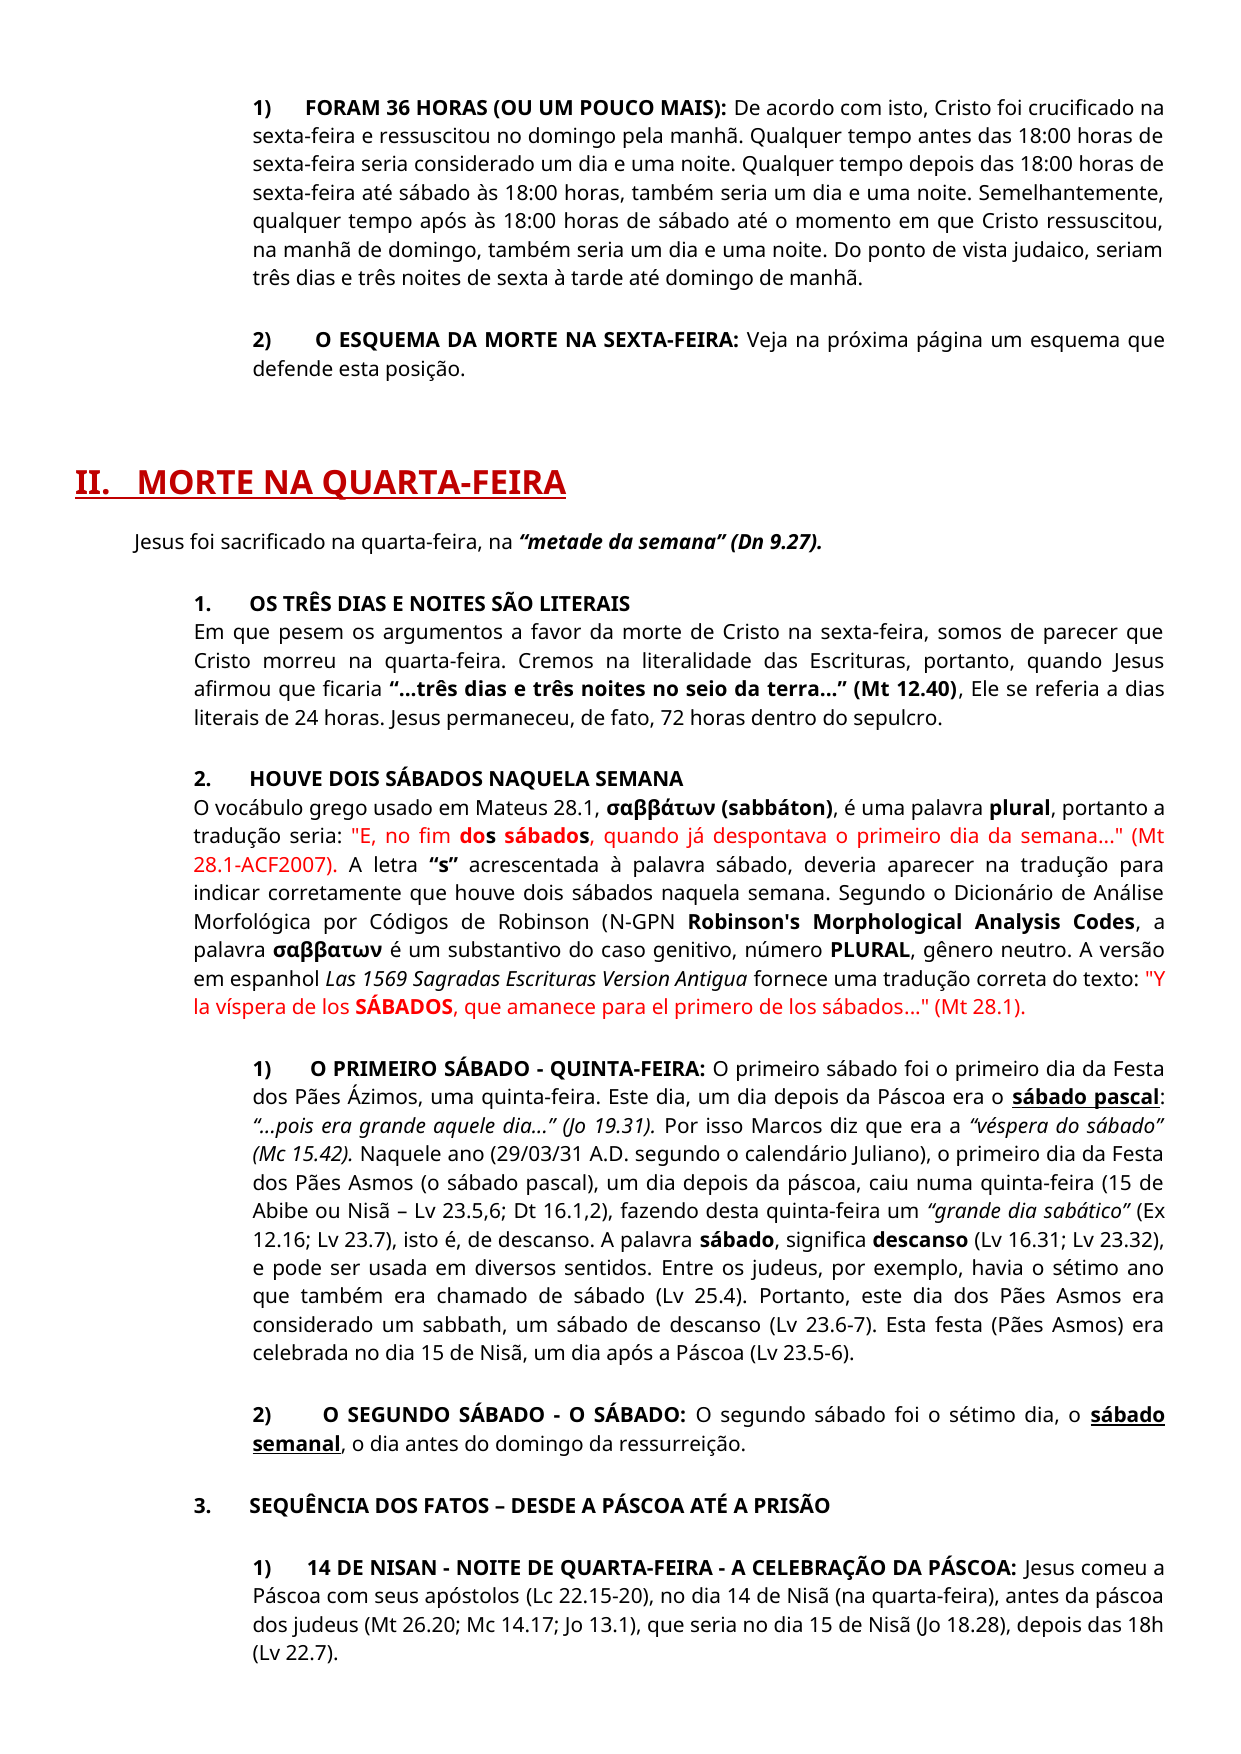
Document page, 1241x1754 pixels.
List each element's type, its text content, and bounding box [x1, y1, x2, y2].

subtitle II. MORTE NA QUARTA-FEIRA [75, 459, 1165, 504]
text Jesus foi sacrificado na quarta-feira, na “metade da semana” (Dn 9.27). [134, 527, 1165, 555]
text 3. SEQUÊNCIA DOS FATOS – DESDE A PÁSCOA ATÉ A PRISÃO [193, 1491, 1165, 1519]
text Em que pesem os argumentos a favor da morte de Cristo na sexta-feira, somos de parecer que Cristo morreu na quarta-feira. Cremos na literalidade das Escrituras, portanto, quando Jesus afirmou que ficaria “...três dias e três noites no seio da terra...” (Mt 12.40), Ele se referia a dias literais de 24 horas. Jesus permaneceu, de fato, 72 horas dentro do sepulcro. [193, 617, 1165, 731]
text 2) O SEGUNDO SÁBADO - O SÁBADO: O segundo sábado foi o sétimo dia, o sábado semanal, o dia antes do domingo da ressurreição. [252, 1400, 1165, 1457]
text 1) 14 DE NISAN - NOITE DE QUARTA-FEIRA - A CELEBRAÇÃO DA PÁSCOA: Jesus comeu a Páscoa com seus apóstolos (Lc 22.15-20), no dia 14 de Nisã (na quarta-feira), antes da páscoa dos judeus (Mt 26.20; Mc 14.17; Jo 13.1), que seria no dia 15 de Nisã (Jo 18.28), depois das 18h (Lv 22.7). [252, 1553, 1165, 1667]
text 1. OS TRÊS DIAS E NOITES SÃO LITERAIS [193, 589, 1165, 617]
text 2. HOUVE DOIS SÁBADOS NAQUELA SEMANA [193, 764, 1165, 793]
text 1) O PRIMEIRO SÁBADO - QUINTA-FEIRA: O primeiro sábado foi o primeiro dia da Festa dos Pães Ázimos, uma quinta-feira. Este dia, um dia depois da Páscoa era o sábado pascal: “...pois era grande aquele dia...” (Jo 19.31). Por isso Marcos diz que era a “véspera do sábado” (Mc 15.42). Naquele ano (29/03/31 A.D. segundo o calendário Juliano), o primeiro dia da Festa dos Pães Asmos (o sábado pascal), um dia depois da páscoa, caiu numa quinta-feira (15 de Abibe ou Nisã – Lv 23.5,6; Dt 16.1,2), fazendo desta quinta-feira um “grande dia sabático” (Ex 12.16; Lv 23.7), isto é, de descanso. A palavra sábado, significa descanso (Lv 16.31; Lv 23.32), e pode ser usada em diversos sentidos. Entre os judeus, por exemplo, havia o sétimo ano que também era chamado de sábado (Lv 25.4). Portanto, este dia dos Pães Asmos era considerado um sabbath, um sábado de descanso (Lv 23.6-7). Esta festa (Pães Asmos) era celebrada no dia 15 de Nisã, um dia após a Páscoa (Lv 23.5-6). [252, 1054, 1165, 1367]
text 1) FORAM 36 HORAS (OU UM POUCO MAIS): De acordo com isto, Cristo foi crucificado na sexta-feira e ressuscitou no domingo pela manhã. Qualquer tempo antes das 18:00 horas de sexta-feira seria considerado um dia e uma noite. Qualquer tempo depois das 18:00 horas de sexta-feira até sábado às 18:00 horas, também seria um dia e uma noite. Semelhantemente, qualquer tempo após às 18:00 horas de sábado até o momento em que Cristo ressuscitou, na manhã de domingo, também seria um dia e uma noite. Do ponto de vista judaico, seriam três dias e três noites de sexta à tarde até domingo de manhã. [252, 93, 1165, 292]
text O vocábulo grego usado em Mateus 28.1, σαββάτων (sabbáton), é uma palavra plural, portanto a tradução seria: "E, no fim dos sábados, quando já despontava o primeiro dia da semana..." (Mt 28.1-ACF2007). A letra “s” acrescentada à palavra sábado, deveria aparecer na tradução para indicar corretamente que houve dois sábados naquela semana. Segundo o Dicionário de Análise Morfológica por Códigos de Robinson (N-GPN Robinson's Morphological Analysis Codes, a palavra σαββατων é um substantivo do caso genitivo, número PLURAL, gênero neutro. A versão em espanhol Las 1569 Sagradas Escrituras Version Antigua fornece uma tradução correta do texto: "Y la víspera de los SÁBADOS, que amanece para el primero de los sábados..." (Mt 28.1). [193, 793, 1165, 1021]
text 2) O ESQUEMA DA MORTE NA SEXTA-FEIRA: Veja na próxima página um esquema que defende esta posição. [252, 325, 1165, 382]
